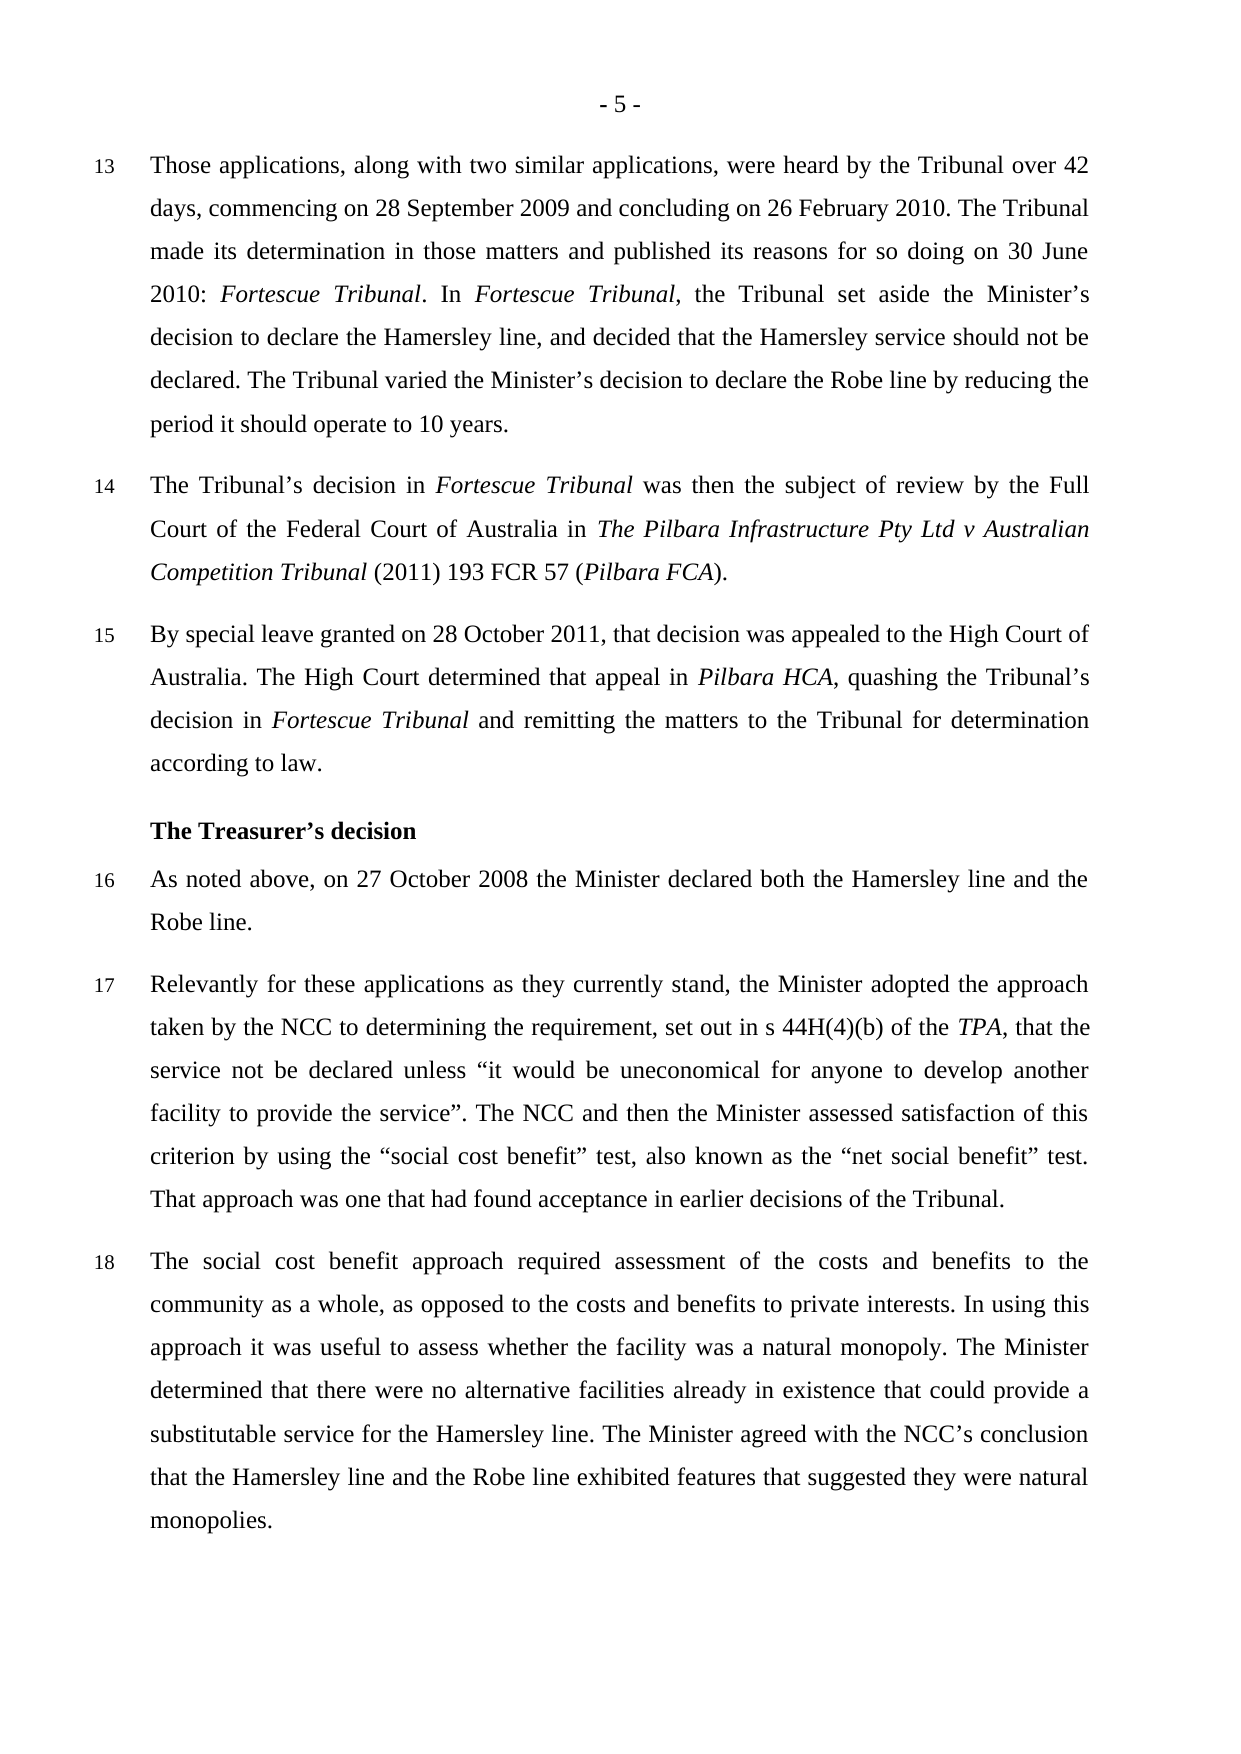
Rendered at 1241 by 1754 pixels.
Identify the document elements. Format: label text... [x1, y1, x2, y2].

text Those applications, along with two similar applications, were heard by the Tribunal over 42 days, commencing on 28 September 2009 and concluding on 26 February 2010. The Tribunal made its determination in those matters and published its reasons for so doing on 30 June 2010: Fortescue Tribunal. In Fortescue Tribunal, the Tribunal set aside the Minister’s decision to declare the Hamersley line, and decided that the Hamersley service should not be declared. The Tribunal varied the Minister’s decision to declare the Robe line by reducing the period it should operate to 10 years. [94, 150, 1090, 437]
text Relevantly for these applications as they currently stand, the Minister adopted the approach taken by the NCC to determining the requirement, set out in s 44H(4)(b) of the TPA, that the service not be declared unless “it would be uneconomical for anyone to develop another facility to provide the service”. The NCC and then the Minister assessed satisfaction of this criterion by using the “social cost benefit” test, also known as the “net social benefit” test. That approach was one that had found acceptance in earlier decisions of the Tribunal. [94, 969, 1090, 1213]
text By special leave granted on 28 October 2011, that decision was appealed to the High Court of Australia. The High Court determined that appeal in Pilbara HCA, quashing the Tribunal’s decision in Fortescue Tribunal and remitting the matters to the Tribunal for determination according to law. [94, 619, 1090, 777]
text The Tribunal’s decision in Fortescue Tribunal was then the subject of review by the Full Court of the Federal Court of Australia in The Pilbara Infrastructure Pty Ltd v Australian Competition Tribunal (2011) 193 FCR 57 (Pilbara FCA). [94, 471, 1090, 586]
subtitle The Treasurer’s decision [150, 816, 1090, 845]
text The social cost benefit approach required assessment of the costs and benefits to the community as a whole, as opposed to the costs and benefits to private interests. In using this approach it was useful to assess whether the facility was a natural monopoly. The Minister determined that there were no alternative facilities already in existence that could provide a substitutable service for the Hamersley line. The Minister agreed with the NCC’s conclusion that the Hamersley line and the Robe line exhibited features that suggested they were natural monopolies. [94, 1246, 1090, 1534]
text As noted above, on 27 October 2008 the Minister declared both the Hamersley line and the Robe line. [94, 864, 1090, 936]
